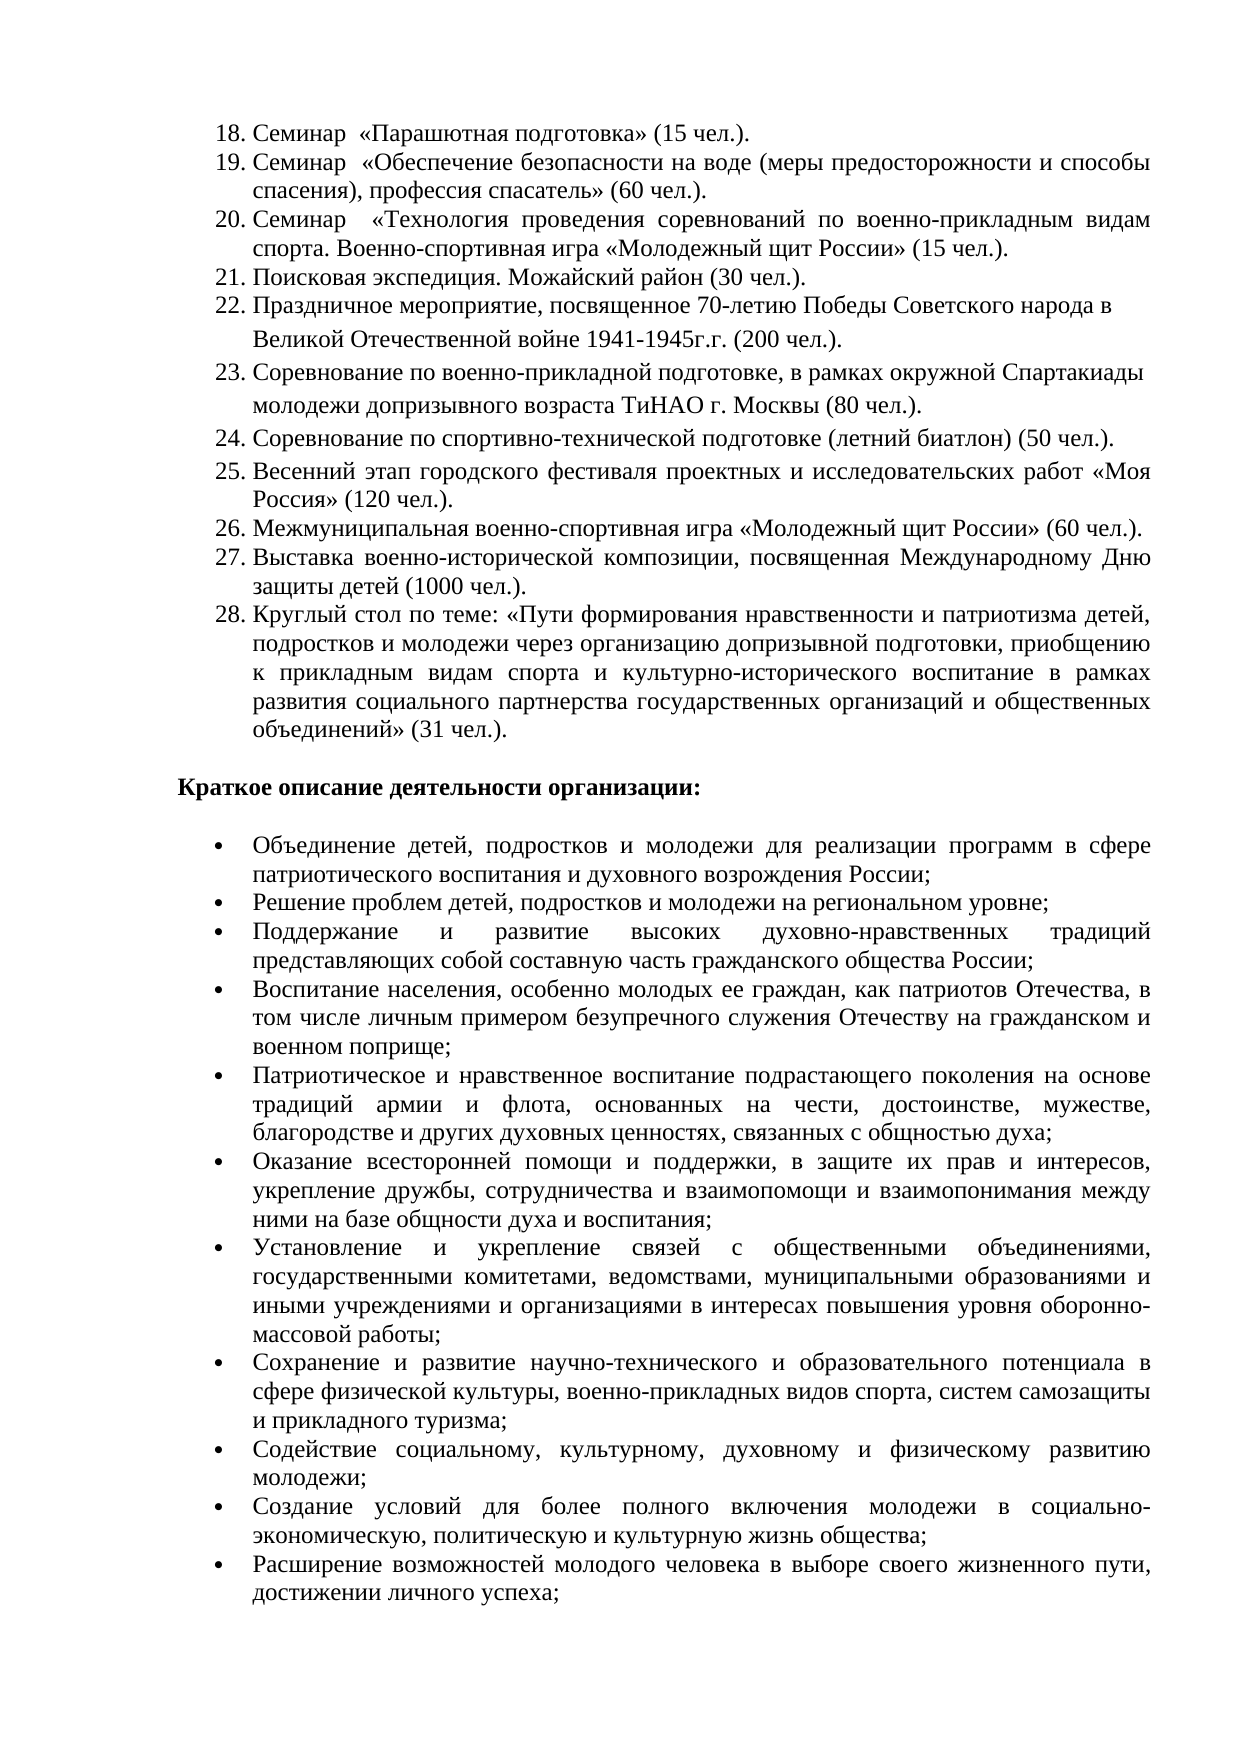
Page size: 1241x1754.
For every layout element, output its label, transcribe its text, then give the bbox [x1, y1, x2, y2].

list Семинар «Парашютная подготовка» (15 чел.). [215, 118, 1152, 147]
list Создание условий для более полного включения молодежи в социально-экономическую, политическую и культурную жизнь общества; [215, 1491, 1152, 1549]
text Краткое описание деятельности организации: [177, 772, 1152, 801]
list Решение проблем детей, подростков и молодежи на региональном уровне; [215, 887, 1152, 916]
list Выставка военно-исторической композиции, посвященная Международному Дню защиты детей (1000 чел.). [215, 542, 1152, 599]
list Поддержание и развитие высоких духовно-нравственных традиций представляющих собой составную часть гражданского общества России; [215, 916, 1152, 974]
list Соревнование по спортивно-технической подготовке (летний биатлон) (50 чел.). [215, 423, 1152, 451]
list Праздничное мероприятие, посвященное 70-летию Победы Советского народа в Великой Отечественной войне 1941-1945г.г. (200 чел.). [215, 291, 1152, 352]
list Объединение детей, подростков и молодежи для реализации программ в сфере патриотического воспитания и духовного возрождения России; [215, 830, 1152, 887]
list Воспитание населения, особенно молодых ее граждан, как патриотов Отечества, в том числе личным примером безупречного служения Отечеству на гражданском и военном поприще; [215, 974, 1152, 1060]
list Круглый стол по теме: «Пути формирования нравственности и патриотизма детей, подростков и молодежи через организацию допризывной подготовки, приобщению к прикладным видам спорта и культурно-исторического воспитание в рамках развития социального партнерства государственных организаций и общественных объединений» (31 чел.). [215, 599, 1152, 743]
list Весенний этап городского фестиваля проектных и исследовательских работ «Моя Россия» (120 чел.). [215, 456, 1152, 513]
list Межмуниципальная военно-спортивная игра «Молодежный щит России» (60 чел.). [215, 513, 1152, 542]
list Соревнование по военно-прикладной подготовке, в рамках окружной Спартакиады молодежи допризывного возраста ТиНАО г. Москвы (80 чел.). [215, 357, 1152, 418]
list Сохранение и развитие научно-технического и образовательного потенциала в сфере физической культуры, военно-прикладных видов спорта, систем самозащиты и прикладного туризма; [215, 1347, 1152, 1434]
list Патриотическое и нравственное воспитание подрастающего поколения на основе традиций армии и флота, основанных на чести, достоинстве, мужестве, благородстве и других духовных ценностях, связанных с общностью духа; [215, 1060, 1152, 1146]
list Поисковая экспедиция. Можайский район (30 чел.). [215, 262, 1152, 291]
list Содействие социальному, культурному, духовному и физическому развитию молодежи; [215, 1434, 1152, 1491]
list Расширение возможностей молодого человека в выборе своего жизненного пути, достижении личного успеха; [215, 1549, 1152, 1606]
list Установление и укрепление связей с общественными объединениями, государственными комитетами, ведомствами, муниципальными образованиями и иными учреждениями и организациями в интересах повышения уровня оборонно-массовой работы; [215, 1232, 1152, 1347]
list Семинар «Технология проведения соревнований по военно-прикладным видам спорта. Военно-спортивная игра «Молодежный щит России» (15 чел.). [215, 204, 1152, 262]
list Оказание всесторонней помощи и поддержки, в защите их прав и интересов, укрепление дружбы, сотрудничества и взаимопомощи и взаимопонимания между ними на базе общности духа и воспитания; [215, 1146, 1152, 1232]
list Семинар «Обеспечение безопасности на воде (меры предосторожности и способы спасения), профессия спасатель» (60 чел.). [215, 147, 1152, 204]
